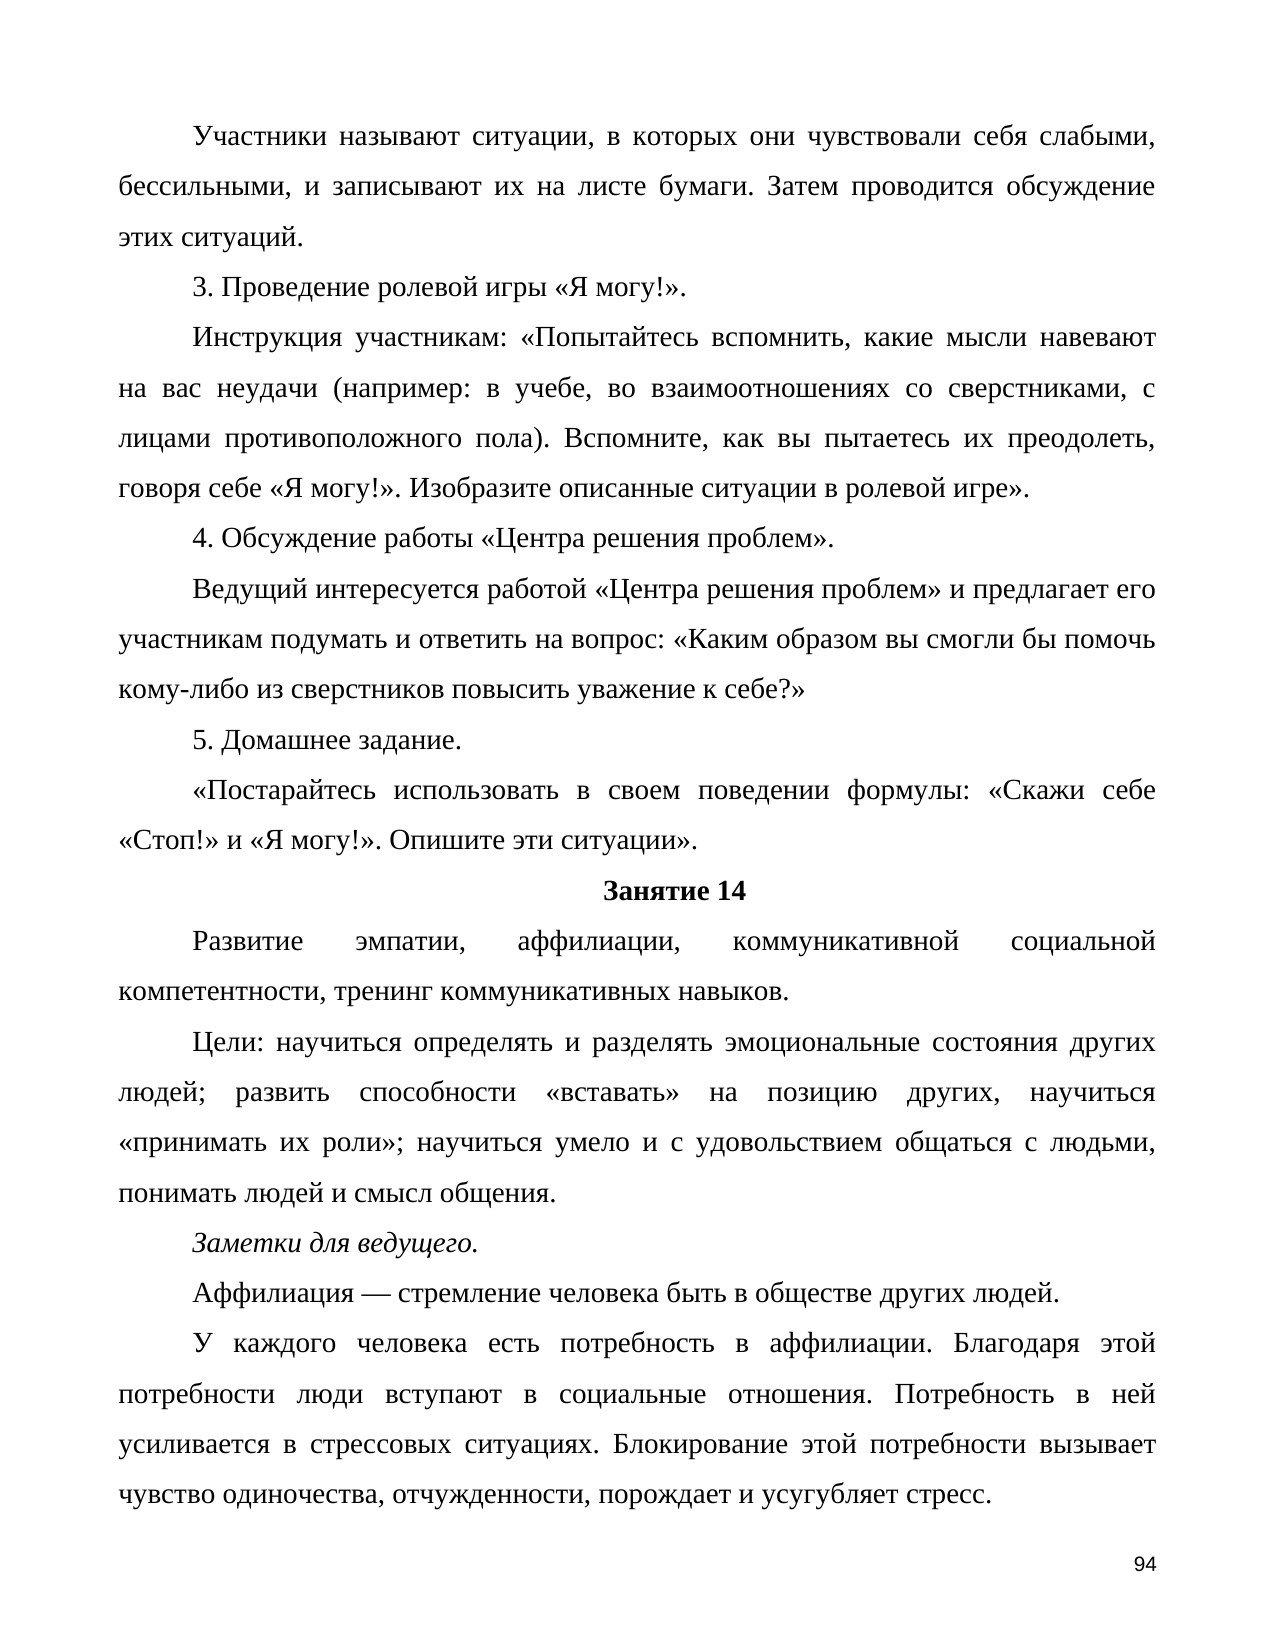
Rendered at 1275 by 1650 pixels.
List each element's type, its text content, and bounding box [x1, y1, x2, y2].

text Занятие 14 [118, 873, 1157, 906]
text «Постарайтесь использовать в своем поведении формулы: «Скажи себе «Стоп!» и «Я могу!». Опишите эти ситуации». [118, 772, 1157, 856]
text Инструкция участникам: «Попытайтесь вспомнить, какие мысли навевают на вас неудачи (например: в учебе, во взаимоотношениях со сверстниками, с лицами противоположного пола). Вспомните, как вы пытаетесь их преодолеть, говоря себе «Я могу!». Изобразите описанные ситуации в ролевой игре». [118, 319, 1157, 504]
text У каждого человека есть потребность в аффилиации. Благодаря этой потребности люди вступают в социальные отношения. Потребность в ней усиливается в стрессовых ситуациях. Блокирование этой потребности вызывает чувство одиночества, отчужденности, порождает и усугубляет стресс. [118, 1326, 1157, 1510]
text 3. Проведение ролевой игры «Я могу!». [118, 269, 1157, 303]
text Ведущий интересуется работой «Центра решения проблем» и предлагает его участникам подумать и ответить на вопрос: «Каким образом вы смогли бы помочь кому-либо из сверстников повысить уважение к себе?» [118, 571, 1157, 705]
text Заметки для ведущего. [118, 1225, 1157, 1258]
text Развитие эмпатии, аффилиации, коммуникативной социальной компетентности, тренинг коммуникативных навыков. [118, 923, 1157, 1007]
text Участники называют ситуации, в которых они чувствовали себя слабыми, бессильными, и записывают их на листе бумаги. Затем проводится обсуждение этих ситуаций. [118, 118, 1157, 252]
text 4. Обсуждение работы «Центра решения проблем». [118, 521, 1157, 554]
text 5. Домашнее задание. [118, 722, 1157, 755]
text Цели: научиться определять и разделять эмоциональные состояния других людей; развить способности «вставать» на позицию других, научиться «принимать их роли»; научиться умело и с удовольствием общаться с людьми, понимать людей и смысл общения. [118, 1024, 1157, 1208]
text Аффилиация — стремление человека быть в обществе других людей. [118, 1275, 1157, 1309]
